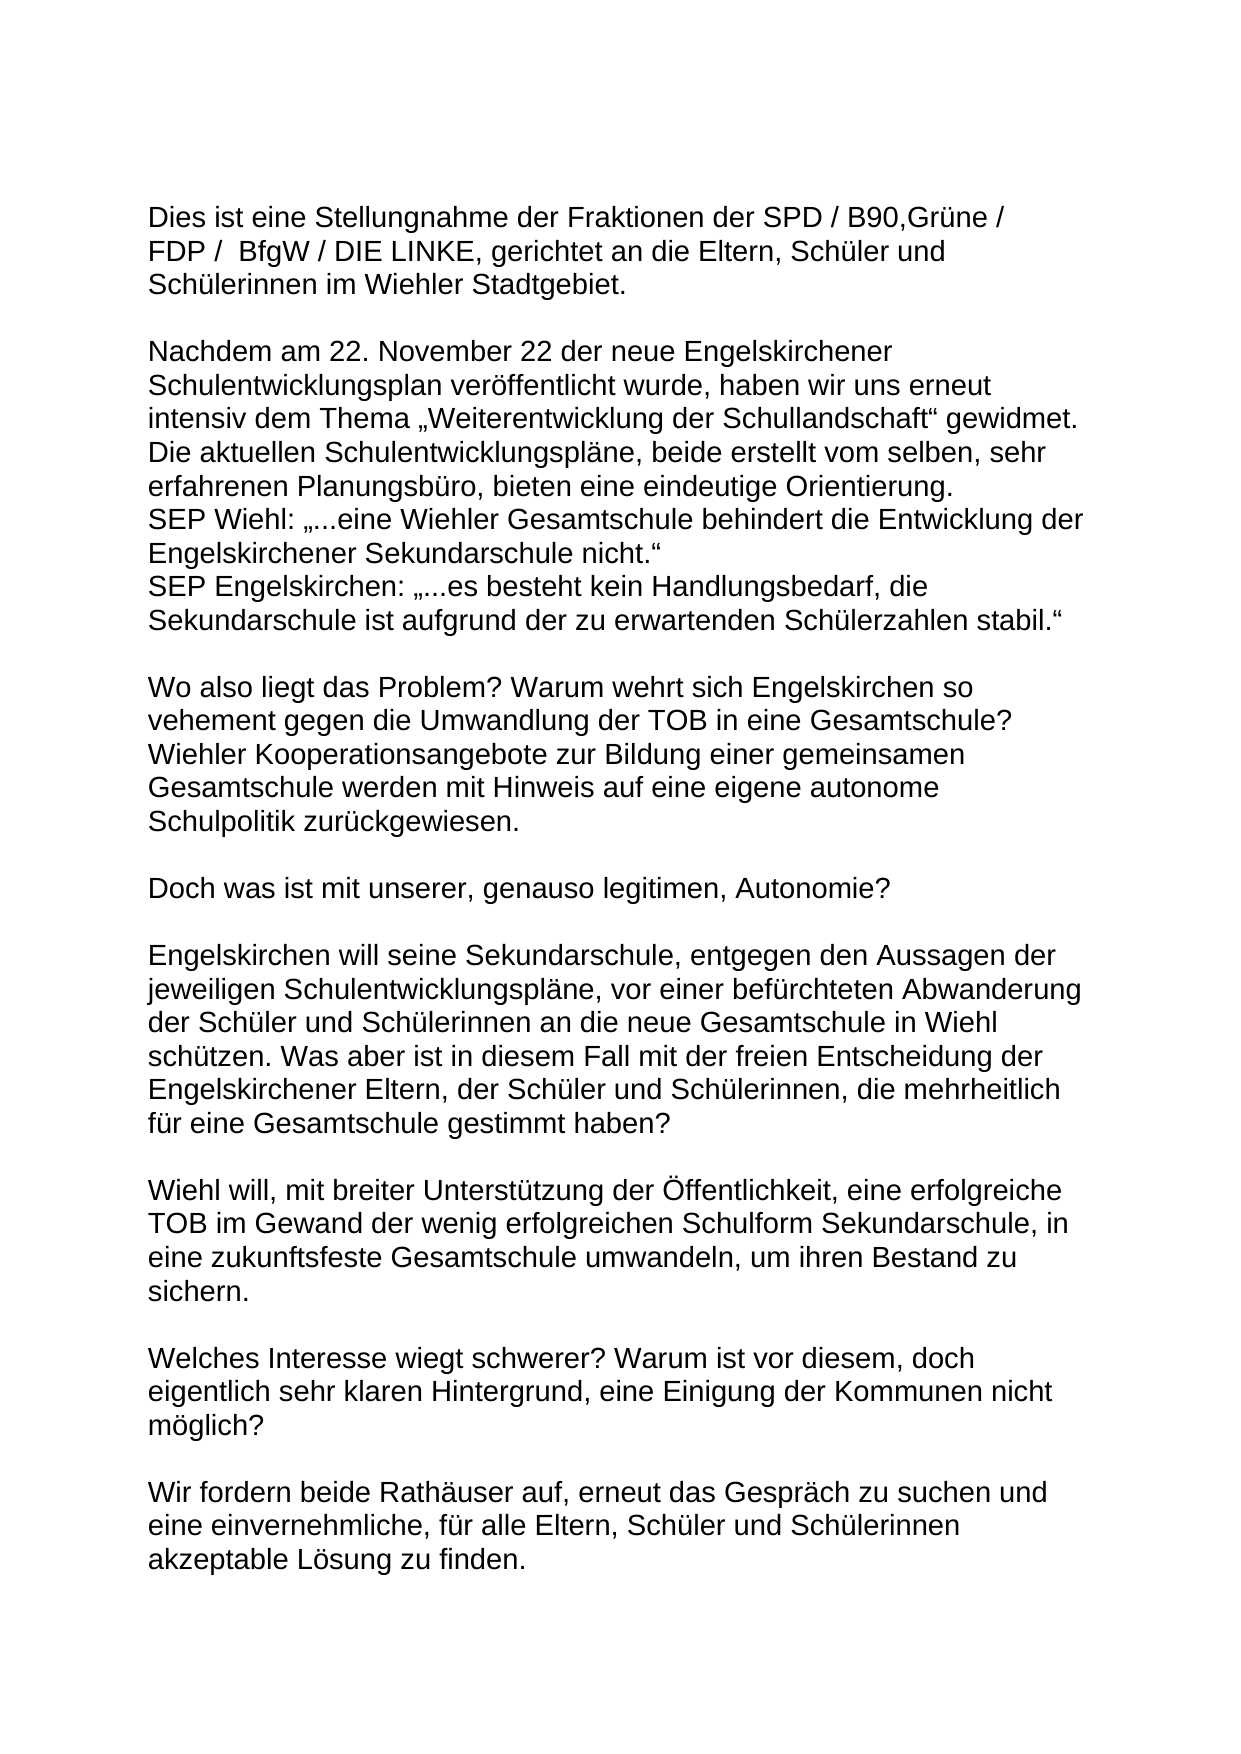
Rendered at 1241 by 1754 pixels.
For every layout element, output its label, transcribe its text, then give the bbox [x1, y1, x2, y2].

text Wir fordern beide Rathäuser auf, erneut das Gespräch zu suchen und eine einvernehmliche, für alle Eltern, Schüler und Schülerinnen akzeptable Lösung zu finden. [148, 1475, 1093, 1576]
text Dies ist eine Stellungnahme der Fraktionen der SPD / B90,Grüne / FDP / BfgW / DIE LINKE, gerichtet an die Eltern, Schüler und Schülerinnen im Wiehler Stadtgebiet. [148, 200, 1093, 301]
text Wiehler Kooperationsangebote zur Bildung einer gemeinsamen Gesamtschule werden mit Hinweis auf eine eigene autonome Schulpolitik zurückgewiesen. [148, 737, 1093, 838]
text Doch was ist mit unserer, genauso legitimen, Autonomie? [148, 871, 1093, 905]
text Welches Interesse wiegt schwerer? Warum ist vor diesem, doch eigentlich sehr klaren Hintergrund, eine Einigung der Kommunen nicht möglich? [148, 1341, 1093, 1441]
text Nachdem am 22. November 22 der neue Engelskirchener Schulentwicklungsplan veröffentlicht wurde, haben wir uns erneut intensiv dem Thema „Weiterentwicklung der Schullandschaft“ gewidmet. [148, 334, 1093, 435]
text Wo also liegt das Problem? Warum wehrt sich Engelskirchen so vehement gegen die Umwandlung der TOB in eine Gesamtschule? [148, 670, 1093, 737]
text Wiehl will, mit breiter Unterstützung der Öffentlichkeit, eine erfolgreiche TOB im Gewand der wenig erfolgreichen Schulform Sekundarschule, in eine zukunftsfeste Gesamtschule umwandeln, um ihren Bestand zu sichern. [148, 1173, 1093, 1307]
text SEP Wiehl: „...eine Wiehler Gesamtschule behindert die Entwicklung der Engelskirchener Sekundarschule nicht.“ [148, 502, 1093, 569]
text Die aktuellen Schulentwicklungspläne, beide erstellt vom selben, sehr erfahrenen Planungsbüro, bieten eine eindeutige Orientierung. [148, 435, 1093, 502]
text SEP Engelskirchen: „...es besteht kein Handlungsbedarf, die Sekundarschule ist aufgrund der zu erwartenden Schülerzahlen stabil.“ [148, 569, 1093, 636]
text Engelskirchen will seine Sekundarschule, entgegen den Aussagen der jeweiligen Schulentwicklungspläne, vor einer befürchteten Abwanderung der Schüler und Schülerinnen an die neue Gesamtschule in Wiehl schützen. Was aber ist in diesem Fall mit der freien Entscheidung der Engelskirchener Eltern, der Schüler und Schülerinnen, die mehrheitlich für eine Gesamtschule gestimmt haben? [148, 938, 1093, 1139]
